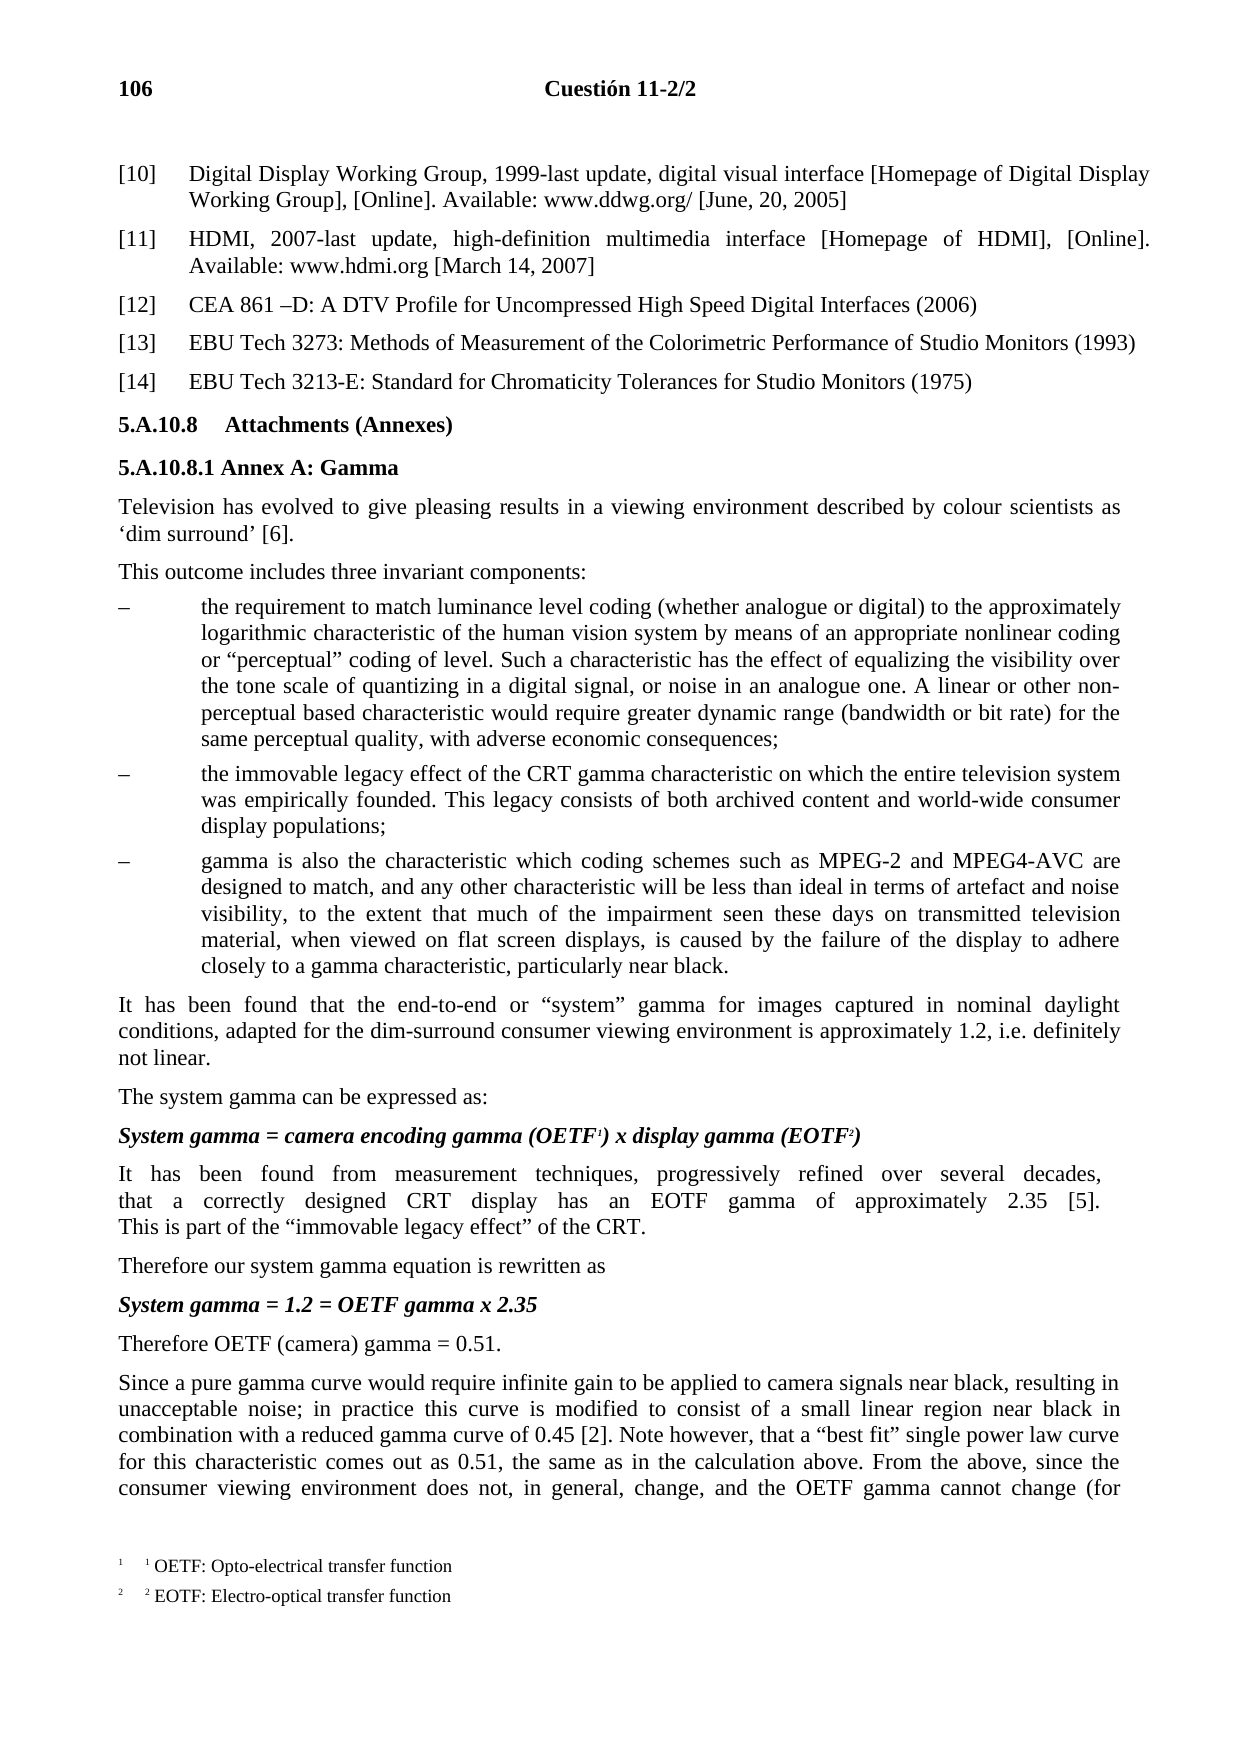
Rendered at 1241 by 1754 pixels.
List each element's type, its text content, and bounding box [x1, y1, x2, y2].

text Therefore our system gamma equation is rewritten as [118, 1252, 1122, 1278]
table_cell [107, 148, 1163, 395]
text It has been found that the end-to-end or “system” gamma for images captured in nominal daylight conditions, adapted for the dim-surround consumer viewing environment is approximately 1.2, i.e. definitely not linear. [118, 991, 1122, 1070]
text – gamma is also the characteristic which coding schemes such as MPEG-2 and MPEG4-AVC are designed to match, and any other characteristic will be less than ideal in terms of artefact and noise visibility, to the extent that much of the impairment seen these days on transmitted television material, when viewed on flat screen displays, is caused by the failure of the display to adhere closely to a gamma characteristic, particularly near black. [118, 847, 1122, 979]
subtitle 5.A.10.8.1 Annex A: Gamma [118, 454, 1122, 481]
text System gamma = 1.2 = OETF gamma x 2.35 [118, 1291, 1122, 1317]
text – the requirement to match luminance level coding (whether analogue or digital) to the approximately logarithmic characteristic of the human vision system by means of an appropriate nonlinear coding or “perceptual” coding of level. Such a characteristic has the effect of equalizing the visibility over the tone scale of quantizing in a digital signal, or noise in an analogue one. A linear or other non-perceptual based characteristic would require greater dynamic range (bandwidth or bit rate) for the same perceptual quality, with adverse economic consequences; [118, 593, 1122, 751]
text This outcome includes three invariant components: [118, 558, 1122, 585]
text Television has evolved to give pleasing results in a viewing environment described by colour scientists as ‘dim surround’ [6]. [118, 493, 1122, 546]
subtitle 5.A.10.8 Attachments (Annexes) [118, 411, 1122, 438]
text Therefore OETF (camera) gamma = 0.51. [118, 1330, 1122, 1356]
text – the immovable legacy effect of the CRT gamma characteristic on which the entire television system was empirically founded. This legacy consists of both archived content and world-wide consumer display populations; [118, 759, 1122, 839]
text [118, 1369, 1122, 1500]
text It has been found from measurement techniques, progressively refined over several decades, that a correctly designed CRT display has an EOTF gamma of approximately 2.35 [5]. This is part of the “immovable legacy effect” of the CRT. [118, 1161, 1122, 1239]
text The system gamma can be expressed as: [118, 1083, 1122, 1109]
text System gamma = camera encoding gamma (OETF1) x display gamma (EOTF2) [118, 1122, 1122, 1148]
